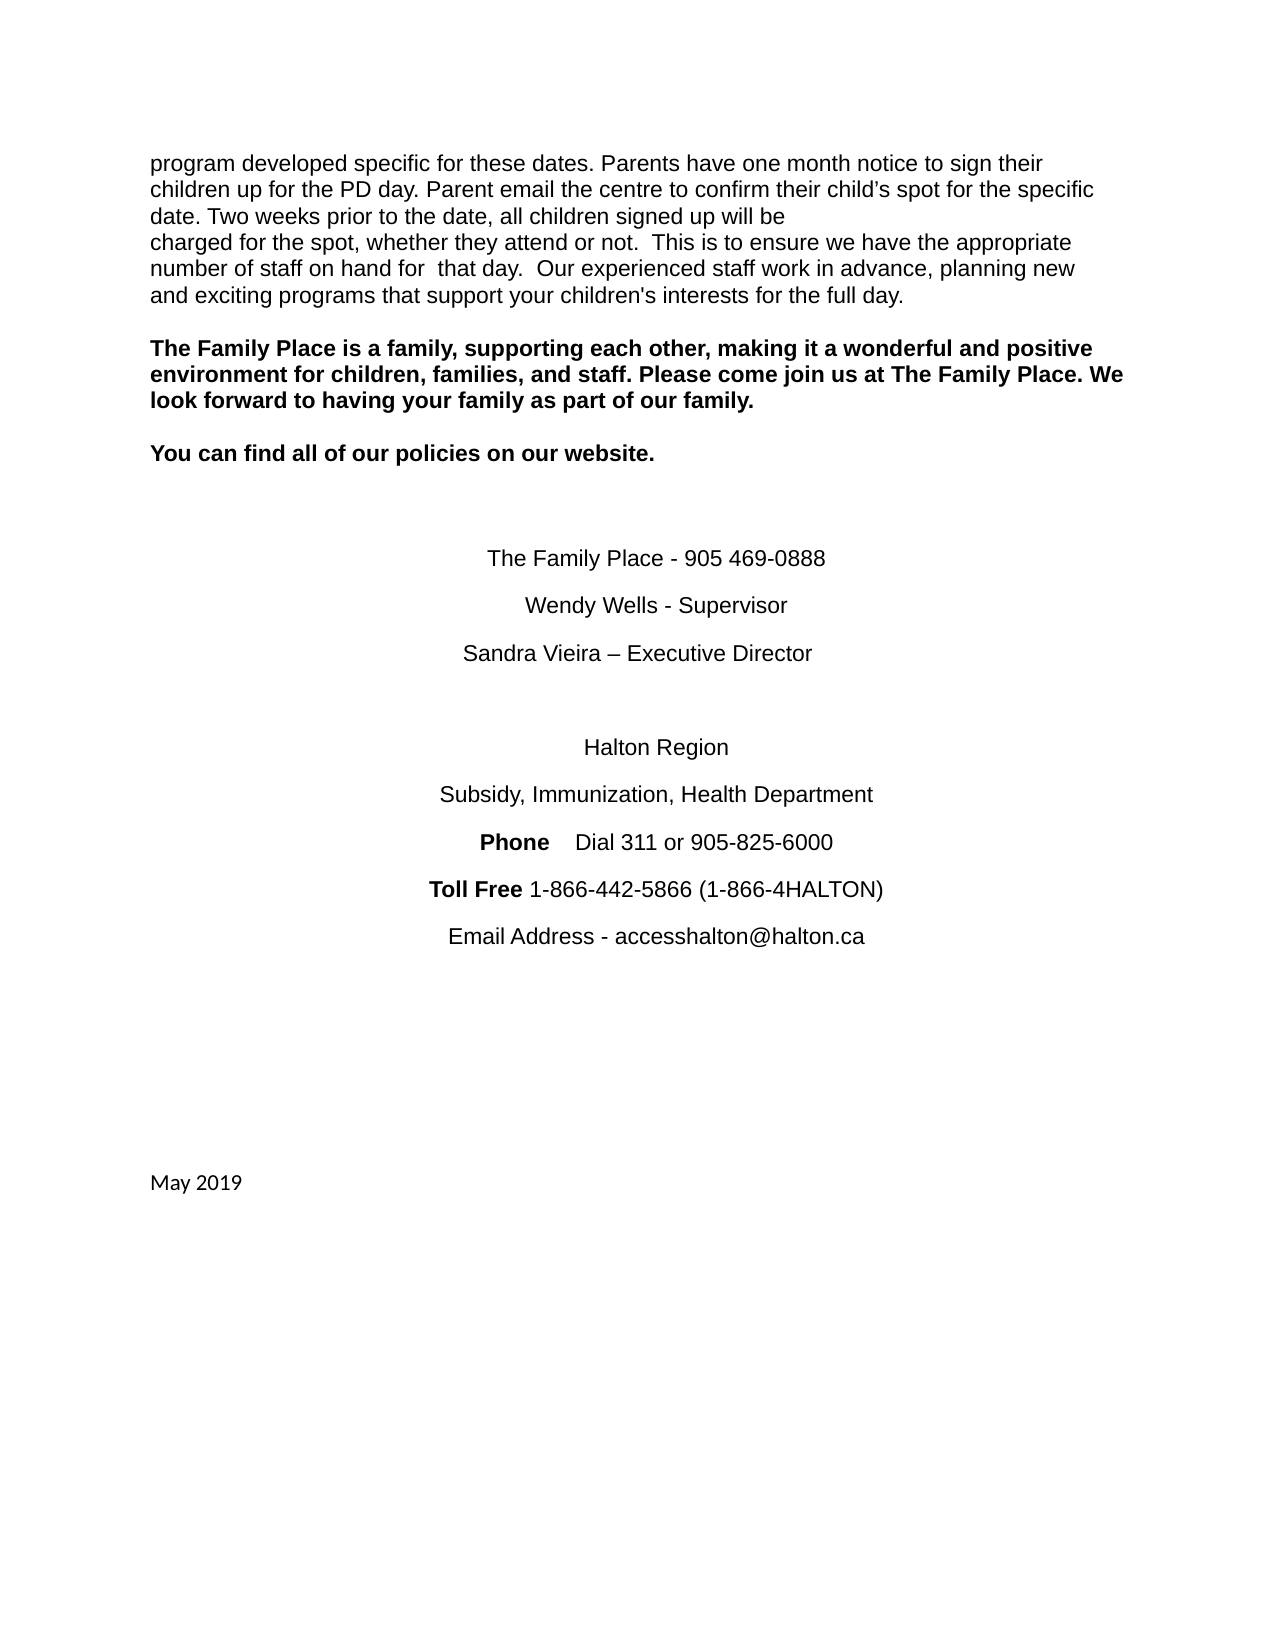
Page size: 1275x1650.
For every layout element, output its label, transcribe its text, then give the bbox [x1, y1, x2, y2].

text Sandra Vieira – Executive Director [150, 640, 1125, 666]
text Halton Region [187, 734, 1125, 760]
text program developed specific for these dates. Parents have one month notice to sign their [150, 150, 1125, 176]
text You can find all of our policies on our website. [150, 440, 1125, 466]
text number of staff on hand for that day. Our experienced staff work in advance, planning new [150, 255, 1125, 282]
text Subsidy, Immunization, Health Department [187, 781, 1125, 808]
text May 2019 [150, 1168, 1125, 1196]
text The Family Place - 905 469-0888 [187, 545, 1125, 572]
text and exciting programs that support your children's interests for the full day. [150, 282, 1125, 308]
text Email Address - accesshalton@halton.ca [187, 923, 1125, 949]
text Wendy Wells - Supervisor [187, 592, 1125, 619]
text The Family Place is a family, supporting each other, making it a wonderful and positive environment for children, families, and staff. Please come join us at The Family Place. We look forward to having your family as part of our family. [150, 334, 1125, 413]
text Phone Dial 311 or 905-825-6000 [187, 828, 1125, 855]
text charged for the spot, whether they attend or not. This is to ensure we have the appropriate [150, 229, 1125, 255]
text Toll Free 1-866-442-5866 (1-866-4HALTON) [187, 876, 1125, 902]
text children up for the PD day. Parent email the centre to confirm their child’s spot for the specific date. Two weeks prior to the date, all children signed up will be [150, 176, 1125, 229]
